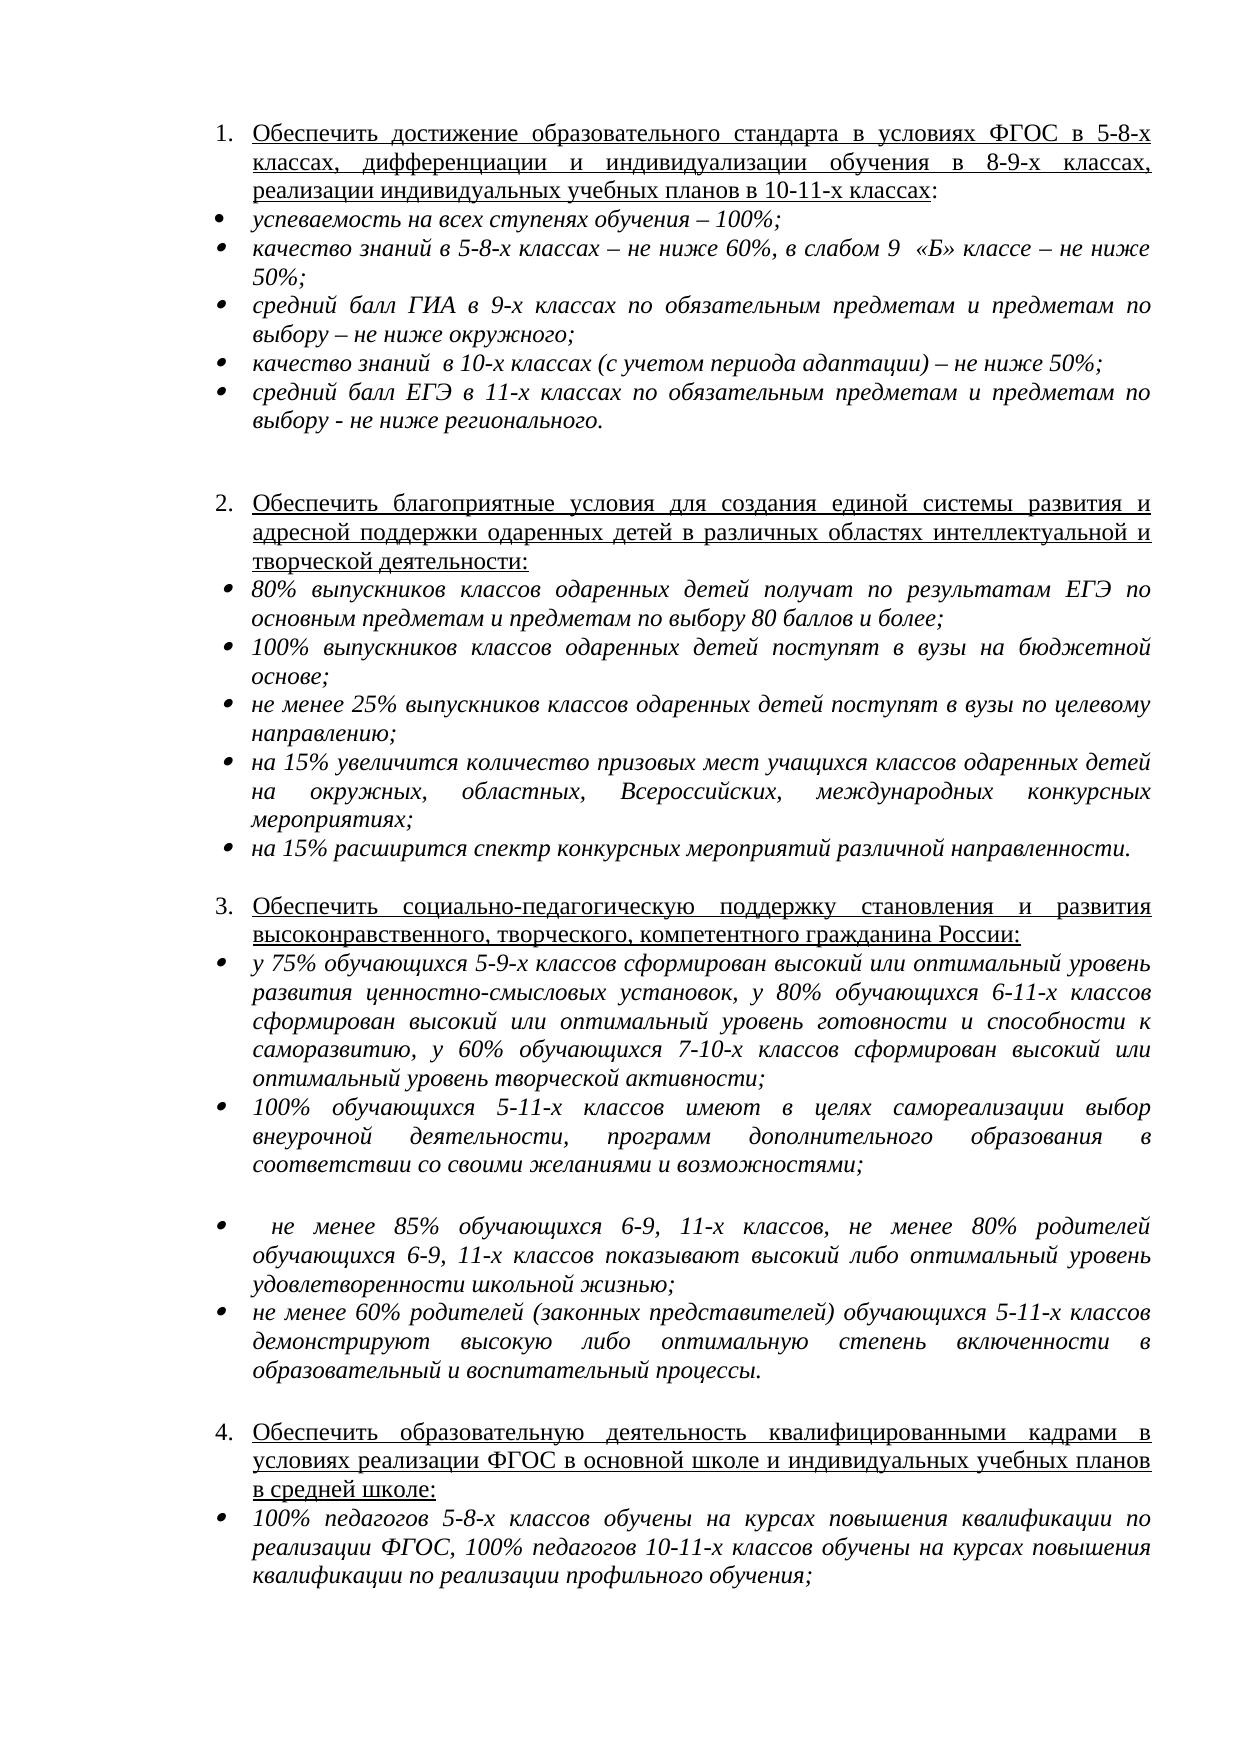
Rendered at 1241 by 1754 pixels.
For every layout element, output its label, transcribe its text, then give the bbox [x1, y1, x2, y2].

list 100% выпускников классов одаренных детей поступят в вузы на бюджетной основе; [222, 632, 1152, 689]
list Обеспечить достижение образовательного стандарта в условиях ФГОС в 5-8-х классах, дифференциации и индивидуализации обучения в 8-9-х классах, реализации индивидуальных учебных планов в 10-11-х классах: [215, 118, 1152, 204]
list на 15% расширится спектр конкурсных мероприятий различной направленности. [222, 833, 1152, 862]
list средний балл ЕГЭ в 11-х классах по обязательным предметам и предметам по выбору - не ниже регионального. [215, 377, 1152, 434]
list у 75% обучающихся 5-9-х классов сформирован высокий или оптимальный уровень развития ценностно-смысловых установок, у 80% обучающихся 6-11-х классов сформирован высокий или оптимальный уровень готовности и способности к саморазвитию, у 60% обучающихся 7-10-х классов сформирован высокий или оптимальный уровень творческой активности; [215, 948, 1152, 1092]
list качество знаний в 5-8-х классах – не ниже 60%, в слабом 9 «Б» классе – не ниже 50%; [215, 233, 1152, 291]
list средний балл ГИА в 9-х классах по обязательным предметам и предметам по выбору – не ниже окружного; [215, 291, 1152, 348]
list 100% педагогов 5-8-х классов обучены на курсах повышения квалификации по реализации ФГОС, 100% педагогов 10-11-х классов обучены на курсах повышения квалификации по реализации профильного обучения; [215, 1503, 1152, 1589]
list не менее 25% выпускников классов одаренных детей поступят в вузы по целевому направлению; [222, 689, 1152, 747]
list на 15% увеличится количество призовых мест учащихся классов одаренных детей на окружных, областных, Всероссийских, международных конкурсных мероприятиях; [222, 747, 1152, 833]
list Обеспечить социально-педагогическую поддержку становления и развития высоконравственного, творческого, компетентного гражданина России: [215, 891, 1152, 948]
list 80% выпускников классов одаренных детей получат по результатам ЕГЭ по основным предметам и предметам по выбору 80 баллов и более; [222, 574, 1152, 632]
list Обеспечить образовательную деятельность квалифицированными кадрами в условиях реализации ФГОС в основной школе и индивидуальных учебных планов в средней школе: [215, 1417, 1152, 1503]
list не менее 60% родителей (законных представителей) обучающихся 5-11-х классов демонстрируют высокую либо оптимальную степень включенности в образовательный и воспитательный процессы. [215, 1297, 1152, 1384]
list качество знаний в 10-х классах (с учетом периода адаптации) – не ниже 50%; [215, 348, 1152, 377]
list успеваемость на всех ступенях обучения – 100%; [215, 204, 1152, 233]
list Обеспечить благоприятные условия для создания единой системы развития и адресной поддержки одаренных детей в различных областях интеллектуальной и творческой деятельности: [215, 488, 1152, 574]
list не менее 85% обучающихся 6-9, 11-х классов, не менее 80% родителей обучающихся 6-9, 11-х классов показывают высокий либо оптимальный уровень удовлетворенности школьной жизнью; [215, 1211, 1152, 1297]
list 100% обучающихся 5-11-х классов имеют в целях самореализации выбор внеурочной деятельности, программ дополнительного образования в соответствии со своими желаниями и возможностями; [215, 1092, 1152, 1178]
